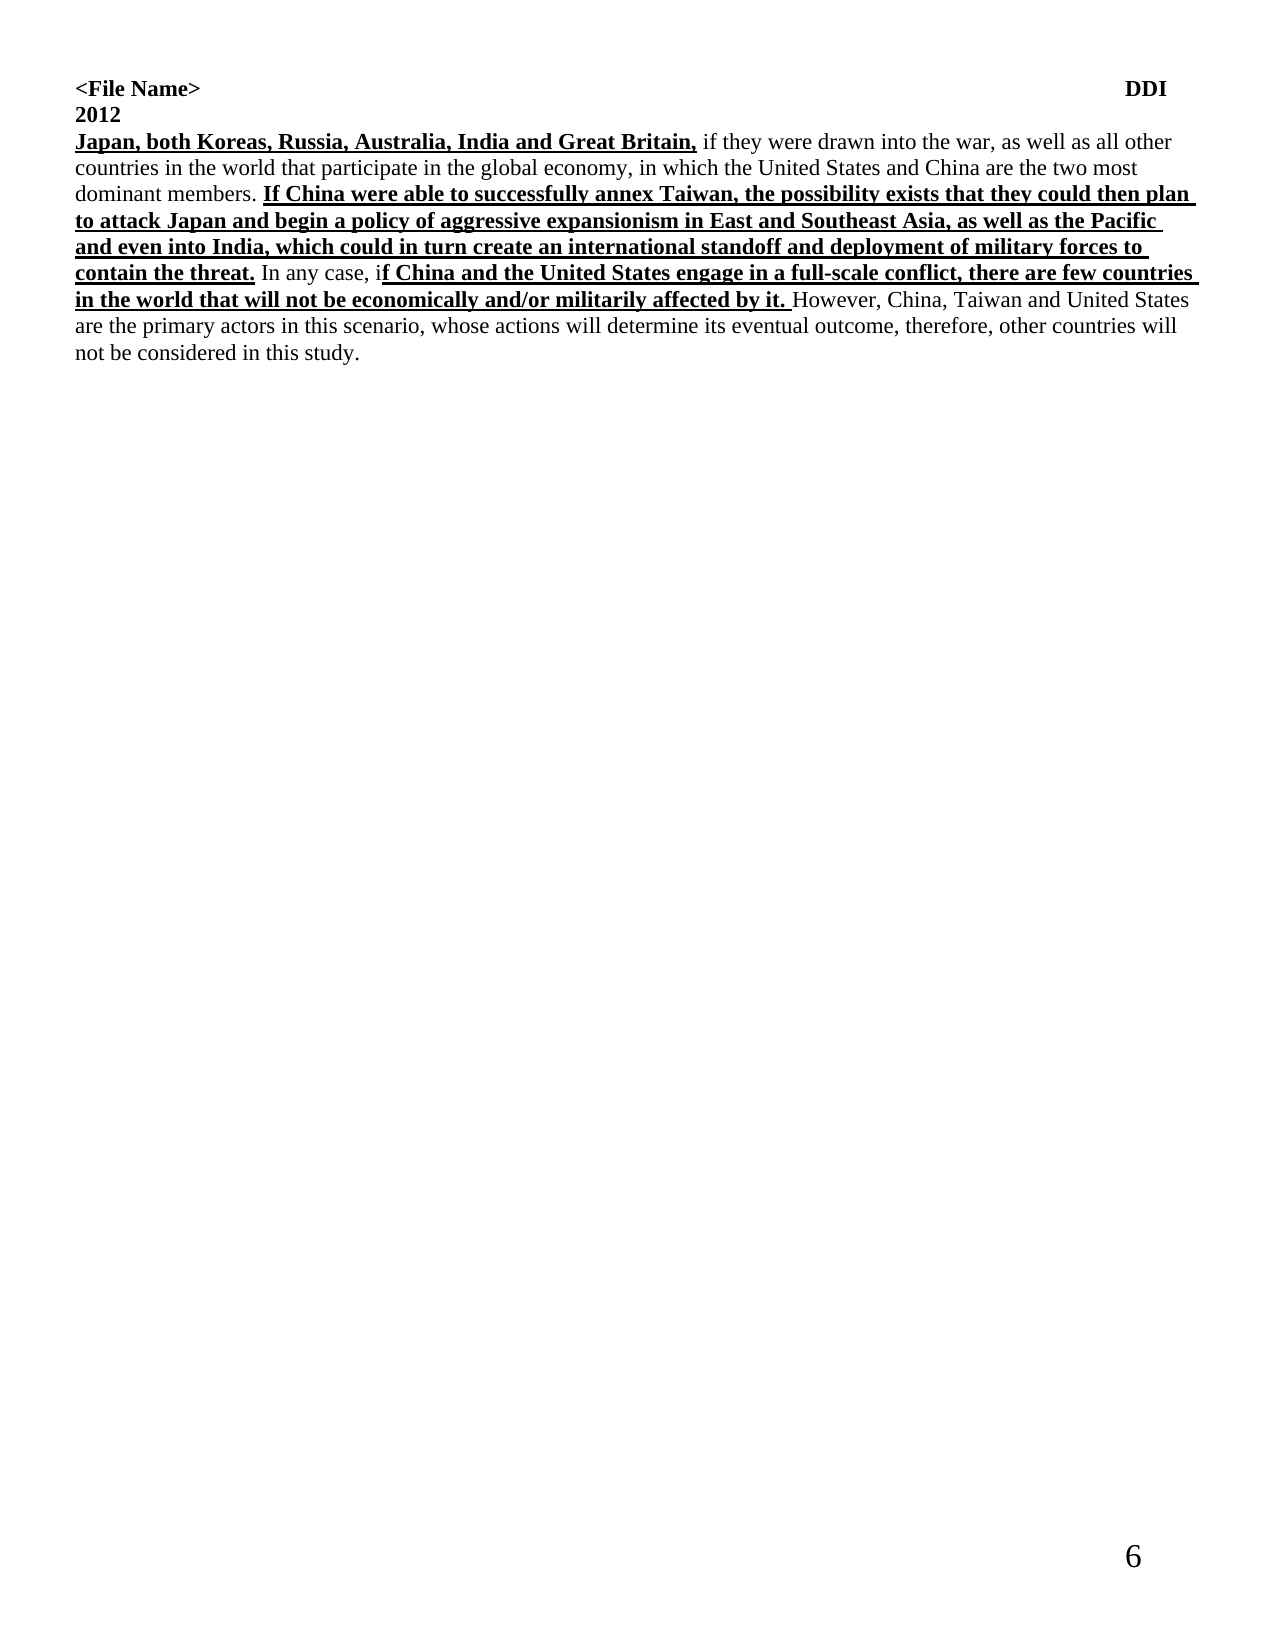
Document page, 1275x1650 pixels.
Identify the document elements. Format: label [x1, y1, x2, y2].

text [75, 128, 1200, 365]
